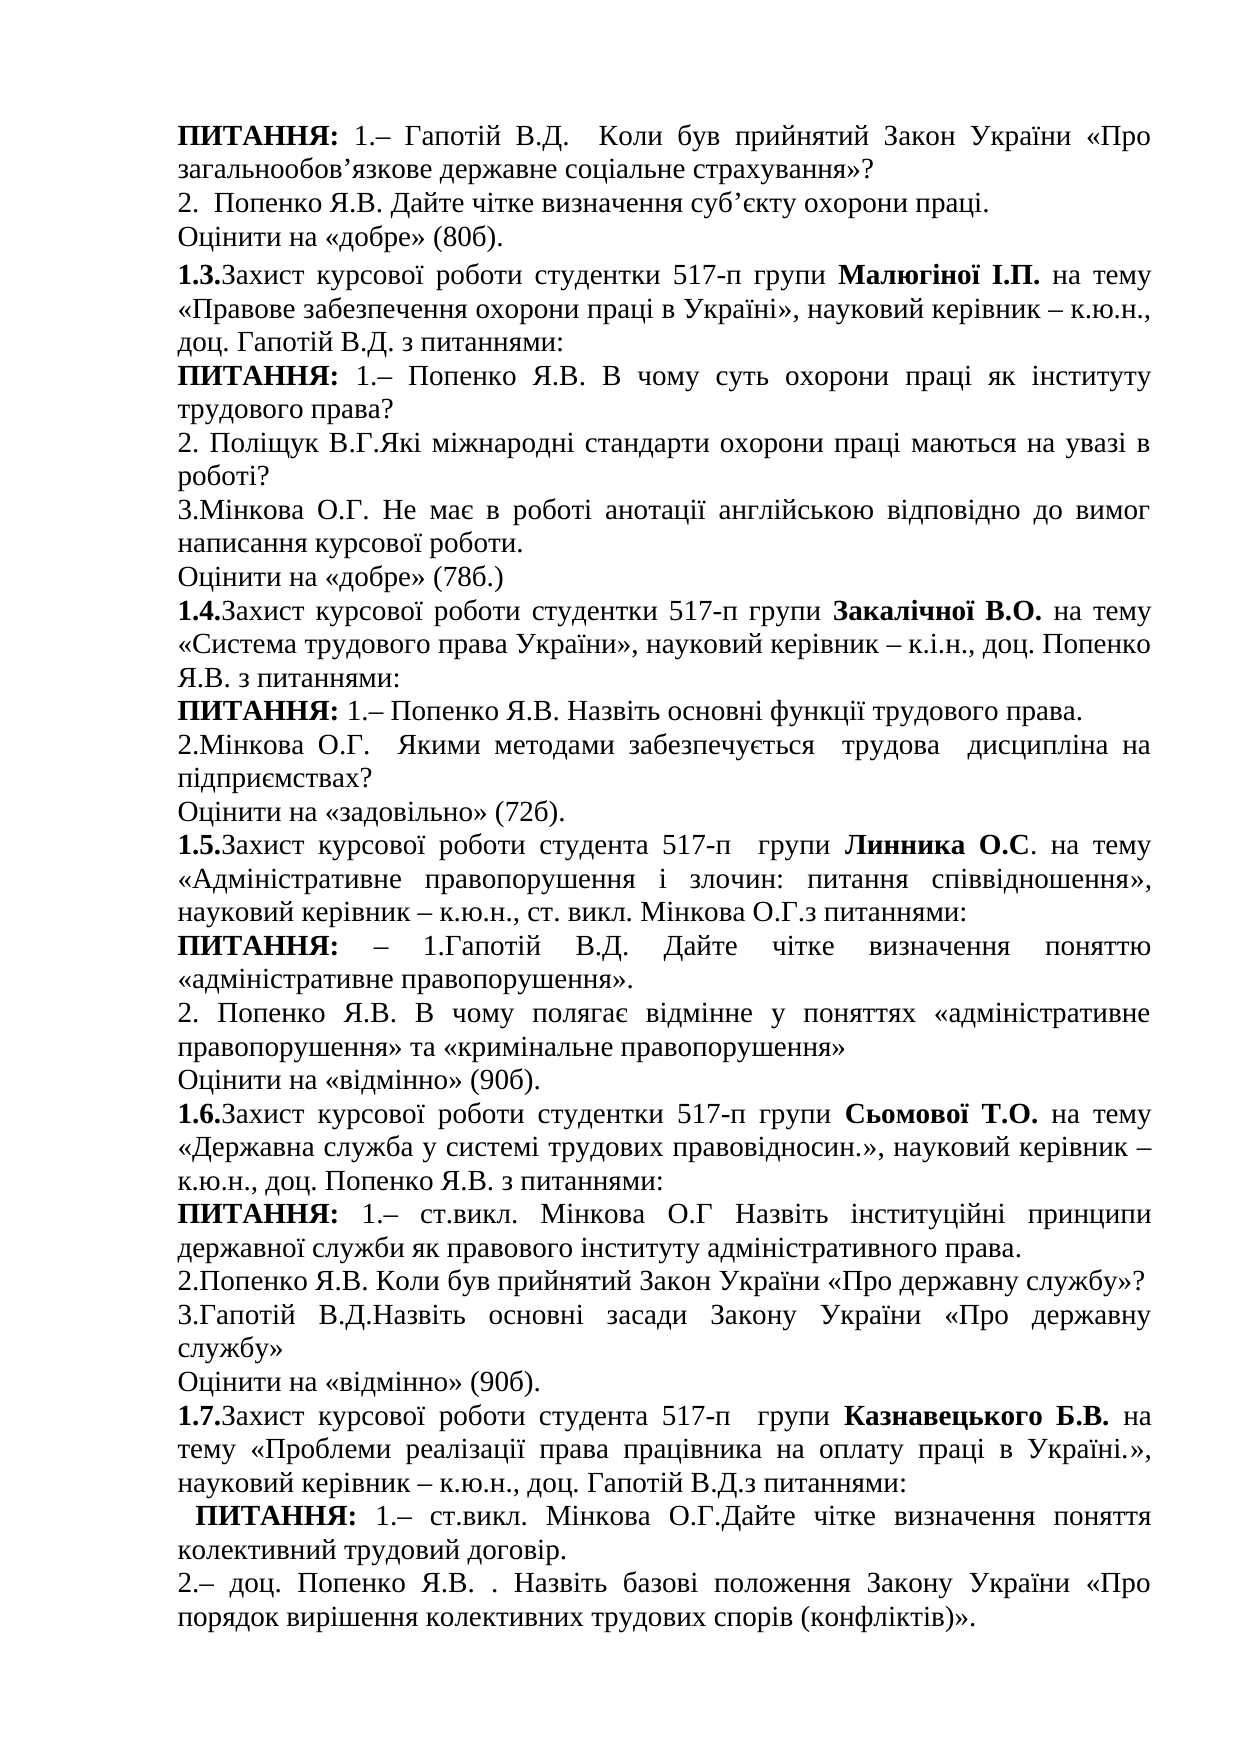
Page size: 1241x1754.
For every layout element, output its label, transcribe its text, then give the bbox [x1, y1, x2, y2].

text Оцінити на «добре» (80б). [177, 219, 1152, 252]
text Оцінити на «відмінно» (90б). [177, 1364, 1152, 1398]
text Оцінити на «відмінно» (90б). [177, 1062, 1152, 1096]
text 3.Гапотій В.Д.Назвіть основні засади Закону України «Про державну службу» [177, 1297, 1152, 1364]
text ПИТАННЯ: 1.– ст.викл. Мінкова О.Г.Дайте чітке визначення поняття колективний трудовий договір. [177, 1498, 1152, 1565]
text 2. Поліщук В.Г.Які міжнародні стандарти охорони праці маються на увазі в роботі? [177, 425, 1152, 492]
text Оцінити на «добре» (78б.) [177, 559, 1152, 593]
text ПИТАННЯ: 1.– Попенко Я.В. В чому суть охорони праці як інституту трудового права? [177, 358, 1152, 425]
text 1.7.Захист курсової роботи студента 517-п групи Казнавецького Б.В. на тему «Проблеми реалізації права працівника на оплату праці в Україні.», науковий керівник – к.ю.н., доц. Гапотій В.Д.з питаннями: [177, 1398, 1152, 1498]
text ПИТАННЯ: 1.– Попенко Я.В. Назвіть основні функції трудового права. [177, 693, 1152, 727]
text 1.4.Захист курсової роботи студентки 517-п групи Закалічної В.О. на тему «Система трудового права України», науковий керівник – к.і.н., доц. Попенко Я.В. з питаннями: [177, 593, 1152, 693]
text Оцінити на «задовільно» (72б). [177, 794, 1152, 827]
text 1.6.Захист курсової роботи студентки 517-п групи Сьомової Т.О. на тему «Державна служба у системі трудових правовідносин.», науковий керівник – к.ю.н., доц. Попенко Я.В. з питаннями: [177, 1096, 1152, 1196]
text 2. Попенко Я.В. В чому полягає відмінне у поняттях «адміністративне правопорушення» та «кримінальне правопорушення» [177, 995, 1152, 1062]
text ПИТАННЯ: 1.– ст.викл. Мінкова О.Г Назвіть інституційні принципи державної служби як правового інституту адміністративного права. [177, 1196, 1152, 1263]
text 2.Попенко Я.В. Коли був прийнятий Закон України «Про державну службу»? [177, 1263, 1152, 1297]
text 3.Мінкова О.Г. Не має в роботі анотації англійською відповідно до вимог написання курсової роботи. [177, 492, 1152, 559]
text 2. Попенко Я.В. Дайте чітке визначення суб’єкту охорони праці. [177, 185, 1152, 219]
text 1.5.Захист курсової роботи студента 517-п групи Линника О.С. на тему «Адміністративне правопорушення і злочин: питання співвідношення», науковий керівник – к.ю.н., ст. викл. Мінкова О.Г.з питаннями: [177, 827, 1152, 928]
text ПИТАННЯ: 1.– Гапотій В.Д. Коли був прийнятий Закон України «Про загальнообов’язкове державне соціальне страхування»? [177, 118, 1152, 185]
text 2.– доц. Попенко Я.В. . Назвіть базові положення Закону України «Про порядок вирішення колективних трудових спорів (конфліктів)». [177, 1565, 1152, 1632]
text 1.3.Захист курсової роботи студентки 517-п групи Малюгіної І.П. на тему «Правове забезпечення охорони праці в Україні», науковий керівник – к.ю.н., доц. Гапотій В.Д. з питаннями: [177, 257, 1152, 358]
text ПИТАННЯ: – 1.Гапотій В.Д. Дайте чітке визначення поняттю «адміністративне правопорушення». [177, 928, 1152, 995]
text 2.Мінкова О.Г. Якими методами забезпечується трудова дисципліна на підприємствах? [177, 727, 1152, 794]
